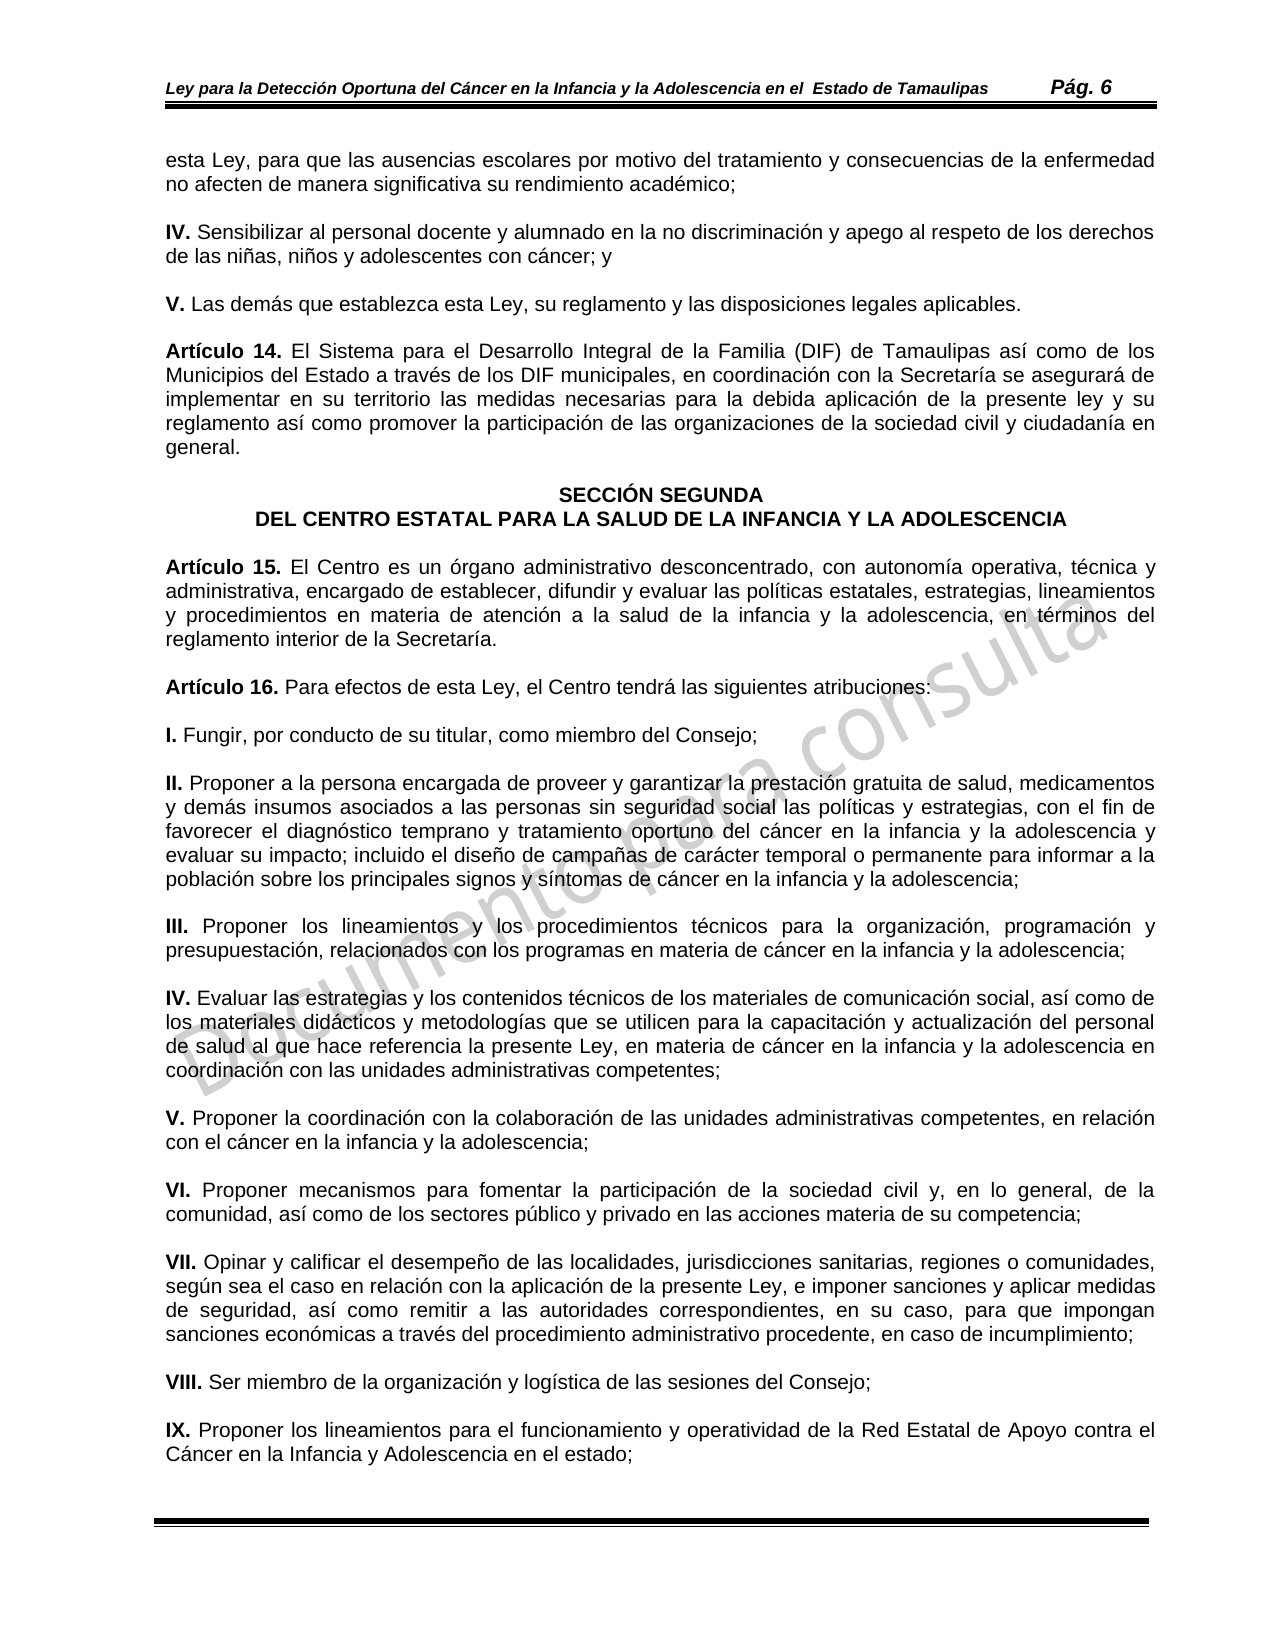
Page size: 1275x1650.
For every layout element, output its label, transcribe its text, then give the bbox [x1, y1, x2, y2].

text SECCIÓN SEGUNDA [165, 483, 1157, 507]
text I. Fungir, por conducto de su titular, como miembro del Consejo; [165, 723, 1157, 747]
text V. Las demás que establezca esta Ley, su reglamento y las disposiciones legales aplicables. [165, 291, 1157, 315]
text DEL CENTRO ESTATAL PARA LA SALUD DE LA INFANCIA Y LA ADOLESCENCIA [165, 507, 1157, 531]
text IV. Sensibilizar al personal docente y alumnado en la no discriminación y apego al respeto de los derechos de las niñas, niños y adolescentes con cáncer; y [165, 219, 1157, 267]
text II. Proponer a la persona encargada de proveer y garantizar la prestación gratuita de salud, medicamentos y demás insumos asociados a las personas sin seguridad social las políticas y estrategias, con el fin de favorecer el diagnóstico temprano y tratamiento oportuno del cáncer en la infancia y la adolescencia y evaluar su impacto; incluido el diseño de campañas de carácter temporal o permanente para informar a la población sobre los principales signos y síntomas de cáncer en la infancia y la adolescencia; [165, 771, 1157, 890]
text VII. Opinar y calificar el desempeño de las localidades, jurisdicciones sanitarias, regiones o comunidades, según sea el caso en relación con la aplicación de la presente Ley, e imponer sanciones y aplicar medidas de seguridad, así como remitir a las autoridades correspondientes, en su caso, para que impongan sanciones económicas a través del procedimiento administrativo procedente, en caso de incumplimiento; [165, 1250, 1157, 1346]
text VI. Proponer mecanismos para fomentar la participación de la sociedad civil y, en lo general, de la comunidad, así como de los sectores público y privado en las acciones materia de su competencia; [165, 1178, 1157, 1226]
text Artículo 14. El Sistema para el Desarrollo Integral de la Familia (DIF) de Tamaulipas así como de los Municipios del Estado a través de los DIF municipales, en coordinación con la Secretaría se asegurará de implementar en su territorio las medidas necesarias para la debida aplicación de la presente ley y su reglamento así como promover la participación de las organizaciones de la sociedad civil y ciudadanía en general. [165, 339, 1157, 459]
text IX. Proponer los lineamientos para el funcionamiento y operatividad de la Red Estatal de Apoyo contra el Cáncer en la Infancia y Adolescencia en el estado; [165, 1417, 1157, 1465]
text V. Proponer la coordinación con la colaboración de las unidades administrativas competentes, en relación con el cáncer en la infancia y la adolescencia; [165, 1106, 1157, 1154]
text IV. Evaluar las estrategias y los contenidos técnicos de los materiales de comunicación social, así como de los materiales didácticos y metodologías que se utilicen para la capacitación y actualización del personal de salud al que hace referencia la presente Ley, en materia de cáncer en la infancia y la adolescencia en coordinación con las unidades administrativas competentes; [165, 986, 1157, 1082]
text III. Proponer los lineamientos y los procedimientos técnicos para la organización, programación y presupuestación, relacionados con los programas en materia de cáncer en la infancia y la adolescencia; [165, 914, 1157, 962]
text Artículo 15. El Centro es un órgano administrativo desconcentrado, con autonomía operativa, técnica y administrativa, encargado de establecer, difundir y evaluar las políticas estatales, estrategias, lineamientos y procedimientos en materia de atención a la salud de la infancia y la adolescencia, en términos del reglamento interior de la Secretaría. [165, 555, 1157, 651]
text VIII. Ser miembro de la organización y logística de las sesiones del Consejo; [165, 1369, 1157, 1393]
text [165, 148, 1157, 196]
text Artículo 16. Para efectos de esta Ley, el Centro tendrá las siguientes atribuciones: [165, 675, 1157, 699]
